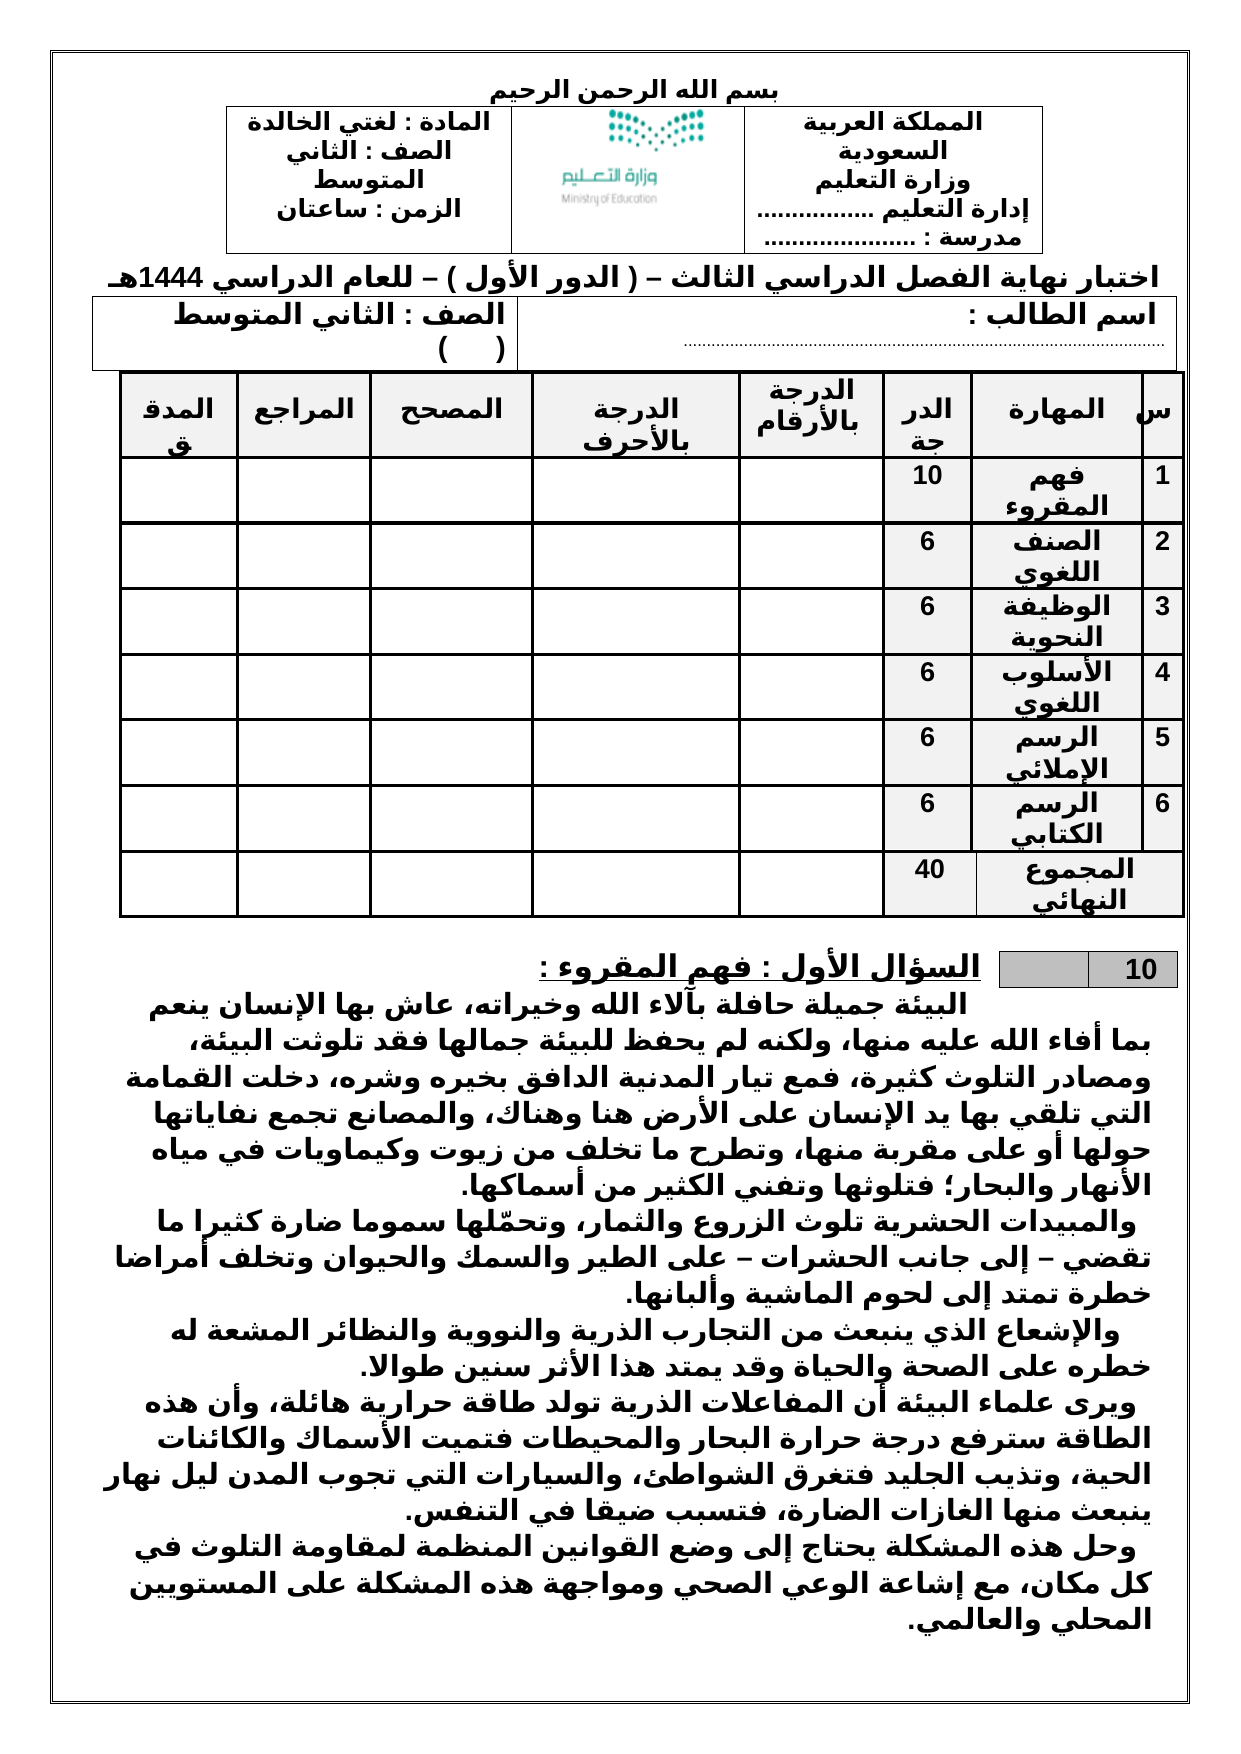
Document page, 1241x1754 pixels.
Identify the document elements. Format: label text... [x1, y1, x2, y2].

text ويرى علماء البيئة أن المفاعلات الذرية تولد طاقة حرارية هائلة، وأن هذه الطاقة سترفع درجة حرارة البحار والمحيطات فتميت الأسماك والكائنات الحية، وتذيب الجليد فتغرق الشواطئ، والسيارات التي تجوب المدن ليل نهار ينبعث منها الغازات الضارة، فتسبب ضيقا في التنفس. [103, 1385, 1153, 1527]
text البيئة جميلة حافلة بآلاء الله وخيراته، عاش بها الإنسان ينعم بما أفاء الله عليه منها، ولكنه لم يحفظ للبيئة جمالها فقد تلوثت البيئة، ومصادر التلوث كثيرة، فمع تيار المدنية الدافق بخيره وشره، دخلت القمامة التي تلقي بها يد الإنسان على الأرض هنا وهناك، والمصانع تجمع نفاياتها حولها أو على مقربة منها، وتطرح ما تخلف من زيوت وكيماويات في مياه الأنهار والبحار؛ فتلوثها وتفني الكثير من أسماكها. [103, 987, 1153, 1202]
table_cell [741, 590, 882, 653]
table_cell [741, 721, 882, 784]
table_cell [239, 525, 369, 587]
table_cell [372, 590, 531, 653]
table_cell [239, 590, 369, 653]
table_cell [372, 656, 531, 718]
table_header [512, 107, 744, 253]
table_cell [239, 787, 369, 849]
table_cell فهم المقروء [973, 459, 1141, 521]
table_cell [534, 459, 738, 521]
table_cell [122, 787, 236, 849]
table_header المملكة العربية السعودية وزارة التعليم إدارة التعليم ................. مدرسة : ...................... [745, 107, 1042, 253]
table_cell [741, 787, 882, 849]
table_cell [122, 590, 236, 653]
table_cell 3 [1144, 590, 1182, 653]
table_header س [1144, 374, 1182, 456]
table_cell 40 [885, 853, 976, 915]
table_header المراجع [239, 374, 369, 456]
table_header [1000, 952, 1088, 987]
table_cell 10 [885, 459, 970, 521]
table_cell [122, 721, 236, 784]
text والمبيدات الحشرية تلوث الزروع والثمار، وتحمّلها سموما ضارة كثيرا ما تقضي – إلى جانب الحشرات – على الطير والسمك والحيوان وتخلف أمراضا خطرة تمتد إلى لحوم الماشية وألبانها. [103, 1204, 1153, 1310]
table_cell [372, 525, 531, 587]
table_cell [122, 459, 236, 521]
table_cell 1 [1144, 459, 1182, 521]
table_cell 6 [885, 590, 970, 653]
table_header المصحح [372, 374, 531, 456]
table_cell [534, 656, 738, 718]
table_cell 6 [885, 656, 970, 718]
table_header اسم الطالب : ........................................................................................................ [518, 297, 1176, 370]
table_cell [239, 853, 369, 915]
table_cell الرسم الإملائي [973, 721, 1141, 784]
table_cell [122, 656, 236, 718]
table_cell 4 [1144, 656, 1182, 718]
text السؤال الأول : فهم المقروء : [103, 948, 1165, 984]
table_header 10 [1089, 952, 1177, 987]
table_cell [239, 459, 369, 521]
table_header الدرجة بالأرقام [741, 374, 882, 456]
table_header المادة : لغتي الخالدة الصف : الثاني المتوسط الزمن : ساعتان [227, 107, 511, 253]
text اختبار نهاية الفصل الدراسي الثالث – ( الدور الأول ) – للعام الدراسي 1444هـ [103, 260, 1165, 293]
table_cell 6 [885, 787, 970, 849]
table_cell [534, 590, 738, 653]
table_cell 5 [1144, 721, 1182, 784]
table_cell 2 [1144, 525, 1182, 587]
table_cell الصنف اللغوي [973, 525, 1141, 587]
table_header الدرجة بالأحرف [534, 374, 738, 456]
table_cell [239, 656, 369, 718]
table_cell المجموع النهائي [977, 853, 1182, 915]
table_cell [372, 459, 531, 521]
table_cell [122, 853, 236, 915]
table_cell [122, 525, 236, 587]
table_cell [741, 656, 882, 718]
table_cell [534, 721, 738, 784]
table_cell [741, 525, 882, 587]
table_cell 6 [885, 721, 970, 784]
table_cell 6 [885, 525, 970, 587]
table_cell [372, 787, 531, 849]
text والإشعاع الذي ينبعث من التجارب الذرية والنووية والنظائر المشعة له خطره على الصحة والحياة وقد يمتد هذا الأثر سنين طوالا. [103, 1313, 1153, 1382]
table_header الدرجة [885, 374, 970, 456]
text بسم الله الرحمن الرحيم [103, 75, 1165, 104]
table_cell [239, 721, 369, 784]
table_cell [741, 459, 882, 521]
table_cell [741, 853, 882, 915]
table_cell [534, 853, 738, 915]
table_cell الوظيفة النحوية [973, 590, 1141, 653]
table_cell الرسم الكتابي [973, 787, 1141, 849]
table_header المهارة [973, 374, 1141, 456]
picture [540, 107, 733, 208]
text وحل هذه المشكلة يحتاج إلى وضع القوانين المنظمة لمقاومة التلوث في كل مكان، مع إشاعة الوعي الصحي ومواجهة هذه المشكلة على المستويين المحلي والعالمي. [103, 1529, 1153, 1635]
table_header المدقق [122, 374, 236, 456]
table_cell الأسلوب اللغوي [973, 656, 1141, 718]
table_cell [534, 787, 738, 849]
table_header الصف : الثاني المتوسط ( ) [93, 297, 517, 370]
table_cell [372, 853, 531, 915]
table_cell 6 [1144, 787, 1182, 849]
table_cell [534, 525, 738, 587]
table_cell [372, 721, 531, 784]
